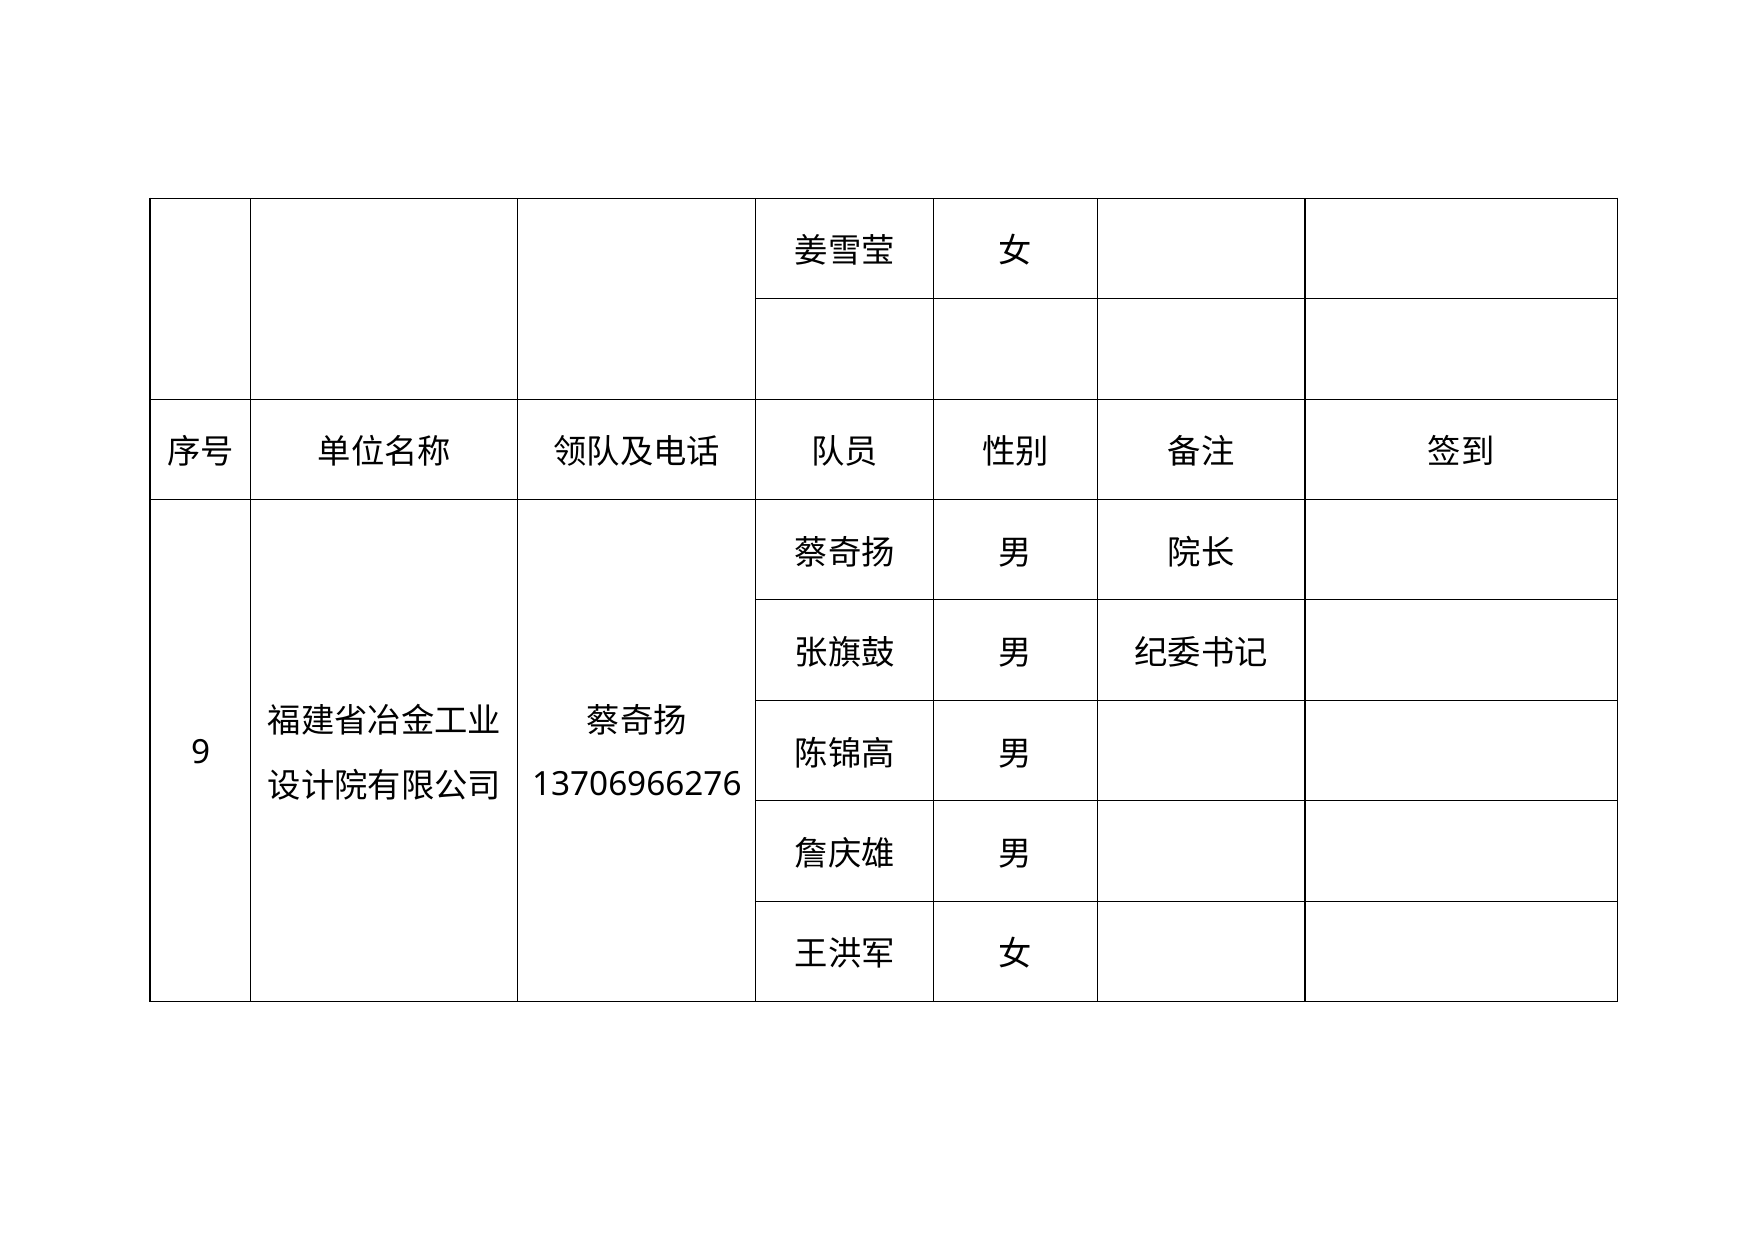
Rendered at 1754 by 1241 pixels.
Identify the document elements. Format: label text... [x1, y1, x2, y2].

table_cell 备注 [1098, 400, 1304, 499]
table_cell 男 [934, 600, 1097, 700]
table_cell 院长 [1098, 500, 1304, 599]
table_cell 领队及电话 [518, 400, 755, 499]
table_cell 男 [934, 801, 1097, 901]
table_cell [1098, 199, 1304, 298]
table_cell [1306, 500, 1617, 599]
table_cell 女 [934, 902, 1097, 1001]
table_cell 性别 [934, 400, 1097, 499]
table_cell 队员 [756, 400, 933, 499]
table_cell 序号 [151, 400, 250, 499]
table_cell 姜雪莹 [756, 199, 933, 298]
table_cell [1306, 801, 1617, 901]
table_cell 男 [934, 701, 1097, 800]
table_cell 詹庆雄 [756, 801, 933, 901]
table_cell 张旗鼓 [756, 600, 933, 700]
table_cell [1098, 902, 1304, 1001]
table_cell [1306, 299, 1617, 398]
table_cell 蔡奇扬 13706966276 [518, 500, 755, 1001]
table_cell [1098, 701, 1304, 800]
table_cell [1098, 801, 1304, 901]
table_cell 王洪军 [756, 902, 933, 1001]
table_cell 陈锦高 [756, 701, 933, 800]
table_cell [1306, 600, 1617, 700]
table_cell [1098, 299, 1304, 398]
table_cell [1306, 902, 1617, 1001]
table_cell 女 [934, 199, 1097, 298]
table_cell 福建省冶金工业设计院有限公司 [251, 500, 517, 1001]
table_cell 男 [934, 500, 1097, 599]
table_cell [934, 299, 1097, 398]
table_cell 9 [151, 500, 250, 1001]
table_cell 单位名称 [251, 400, 517, 499]
table_cell [1306, 701, 1617, 800]
table_cell [756, 299, 933, 398]
table_cell [1306, 199, 1617, 298]
table_cell 蔡奇扬 [756, 500, 933, 599]
table_cell 纪委书记 [1098, 600, 1304, 700]
table_cell 签到 [1306, 400, 1617, 499]
